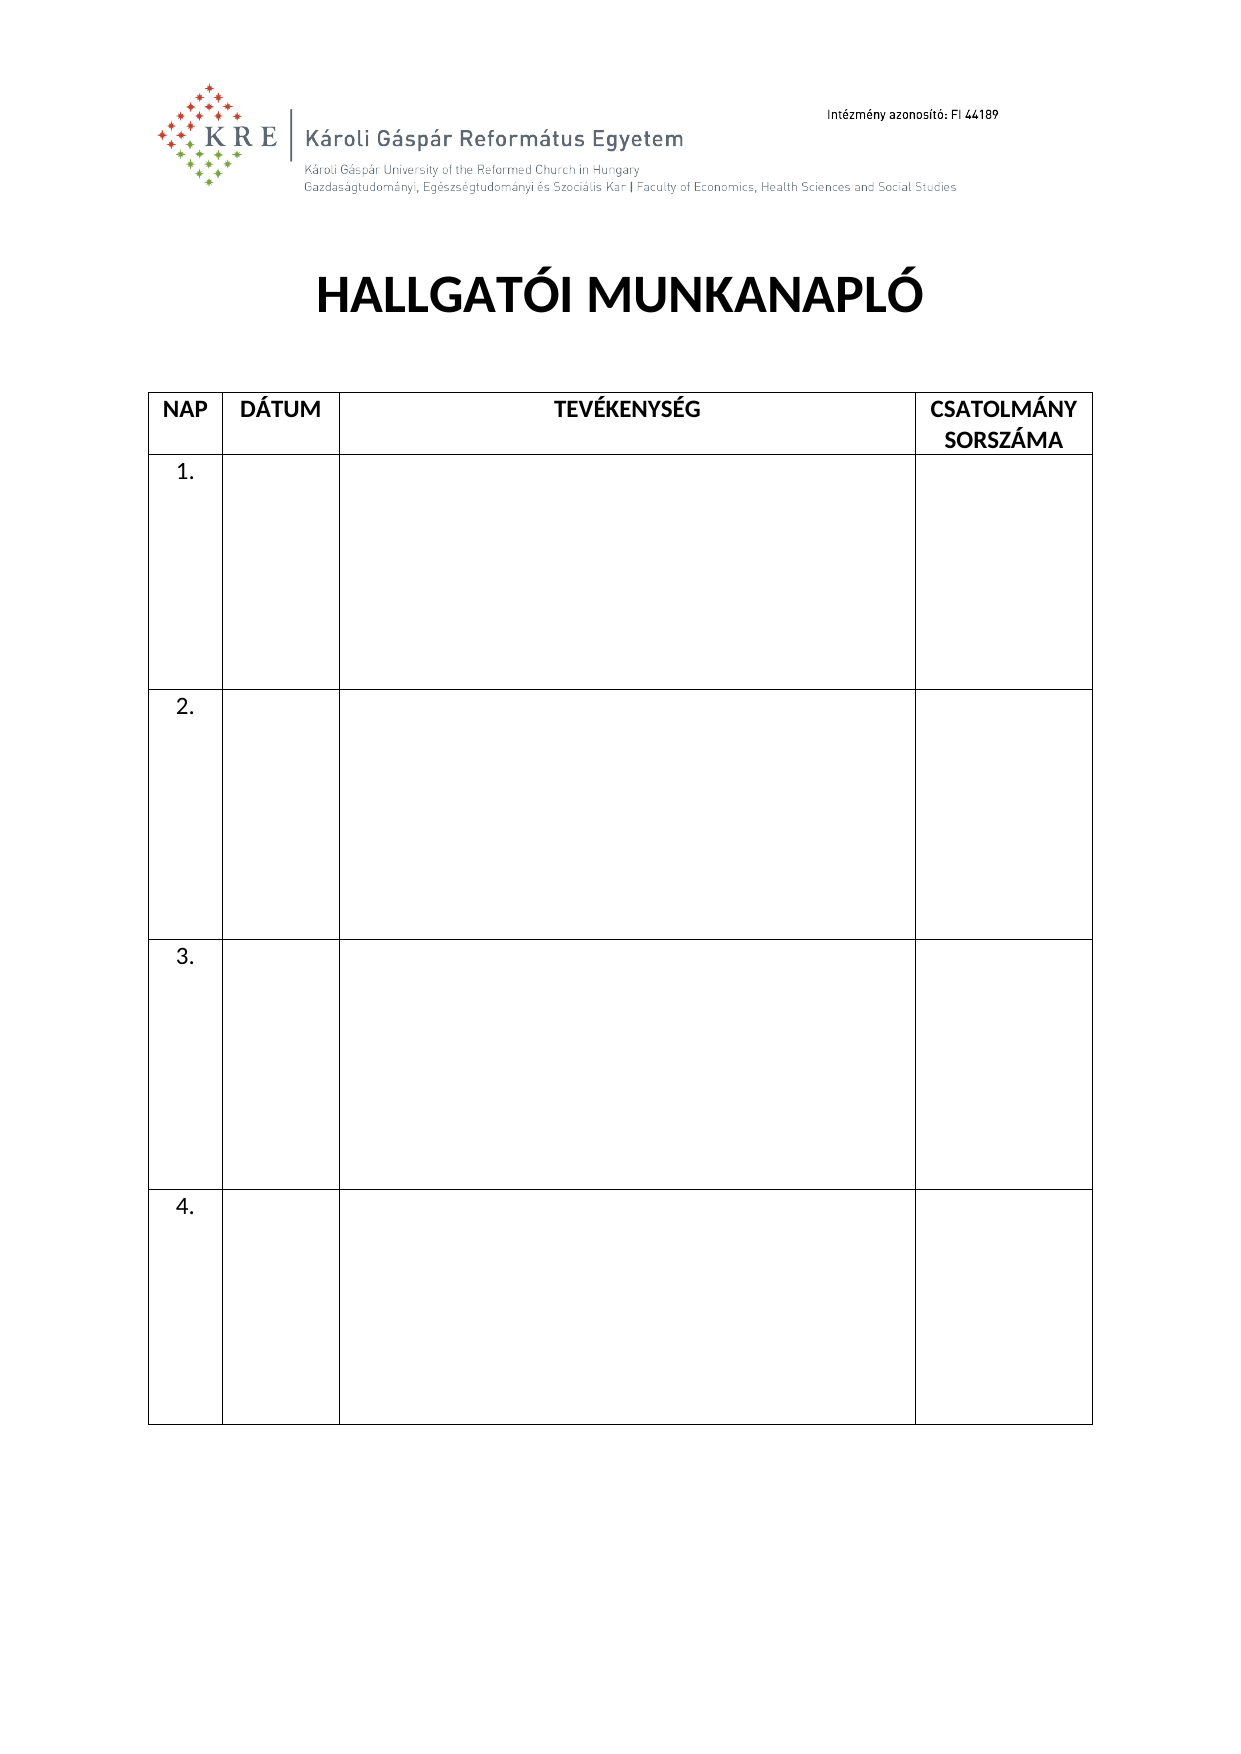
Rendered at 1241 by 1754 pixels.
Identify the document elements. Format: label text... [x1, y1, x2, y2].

table_cell [223, 690, 339, 939]
table_cell 3. [149, 940, 222, 1189]
table_cell [223, 1190, 339, 1424]
text HALLGATÓI MUNKANAPLÓ [148, 260, 1093, 326]
table_cell 4. [149, 1190, 222, 1424]
table_cell 2. [149, 690, 222, 939]
table_cell [340, 455, 915, 689]
table_cell [340, 940, 915, 1189]
table_cell [340, 1190, 915, 1424]
table_cell [916, 940, 1092, 1189]
table_cell [916, 690, 1092, 939]
table_cell [340, 690, 915, 939]
table_header CSATOLMÁNY SORSZÁMA [916, 393, 1092, 454]
table_cell [223, 940, 339, 1189]
table_cell [223, 455, 339, 689]
picture [147, 73, 1093, 210]
table_cell [916, 1190, 1092, 1424]
table_header TEVÉKENYSÉG [340, 393, 915, 454]
table_header NAP [149, 393, 222, 454]
table_cell [916, 455, 1092, 689]
table_header DÁTUM [223, 393, 339, 454]
table_cell 1. [149, 455, 222, 689]
